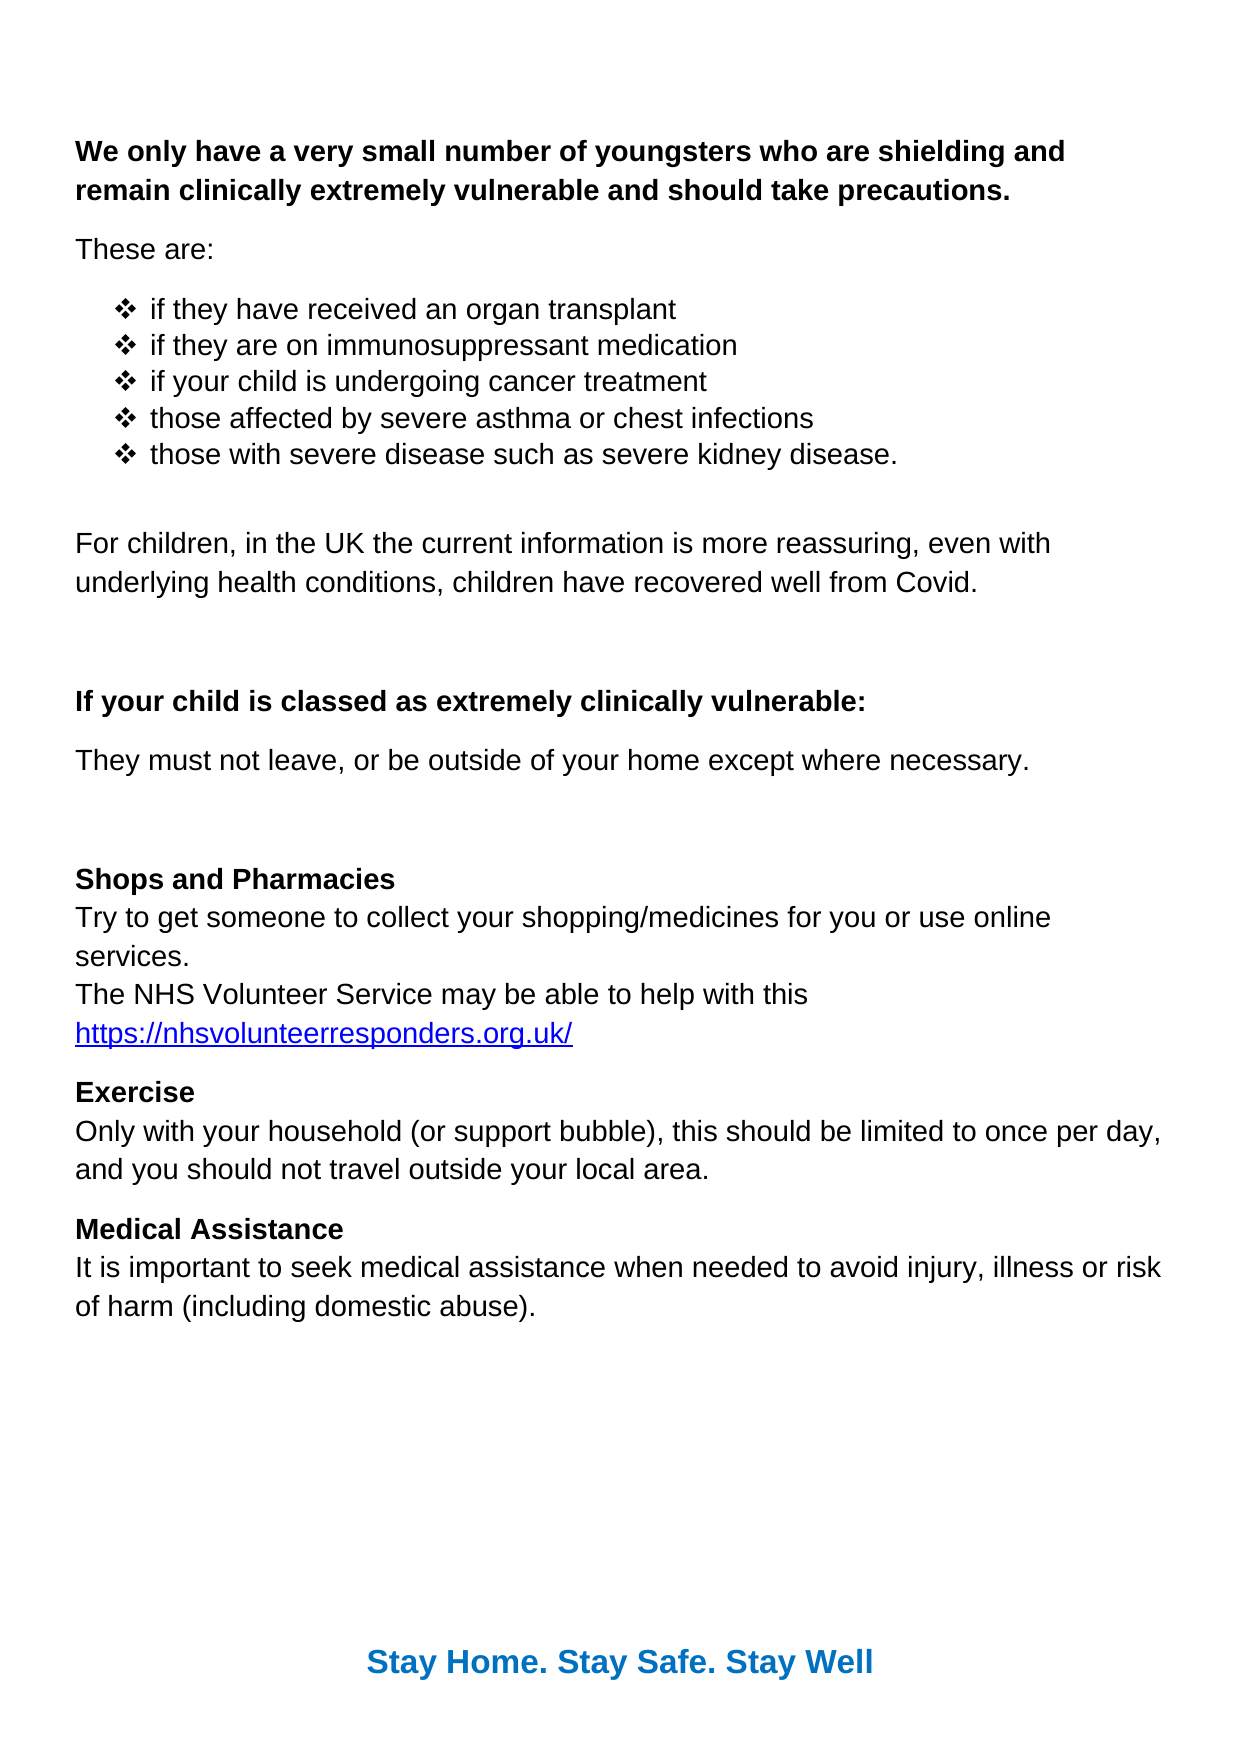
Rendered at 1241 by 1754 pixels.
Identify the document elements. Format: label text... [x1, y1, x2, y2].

list if they have received an organ transplant [112, 292, 1165, 325]
list those with severe disease such as severe kidney disease. [112, 437, 1165, 471]
text If your child is classed as extremely clinically vulnerable: [75, 683, 1165, 717]
text Shops and Pharmacies Try to get someone to collect your shopping/medicines for you or use online services. The NHS Volunteer Service may be able to help with this https://nhsvolunteerresponders.org.uk/ [75, 862, 1165, 1049]
list if they are on immunosuppressant medication [112, 328, 1165, 362]
text Exercise Only with your household (or support bubble), this should be limited to once per day, and you should not travel outside your local area. [75, 1075, 1165, 1186]
text They must not leave, or be outside of your home except where necessary. [75, 743, 1165, 776]
list if your child is undergoing cancer treatment [112, 364, 1165, 398]
text For children, in the UK the current information is more reassuring, even with underlying health conditions, children have recovered well from Covid. [75, 526, 1165, 598]
list those affected by severe asthma or chest infections [112, 401, 1165, 434]
text We only have a very small number of youngsters who are shielding and remain clinically extremely vulnerable and should take precautions. [75, 134, 1165, 206]
text These are: [75, 232, 1165, 266]
text Medical Assistance It is important to seek medical assistance when needed to avoid injury, illness or risk of harm (including domestic abuse). [75, 1212, 1165, 1322]
